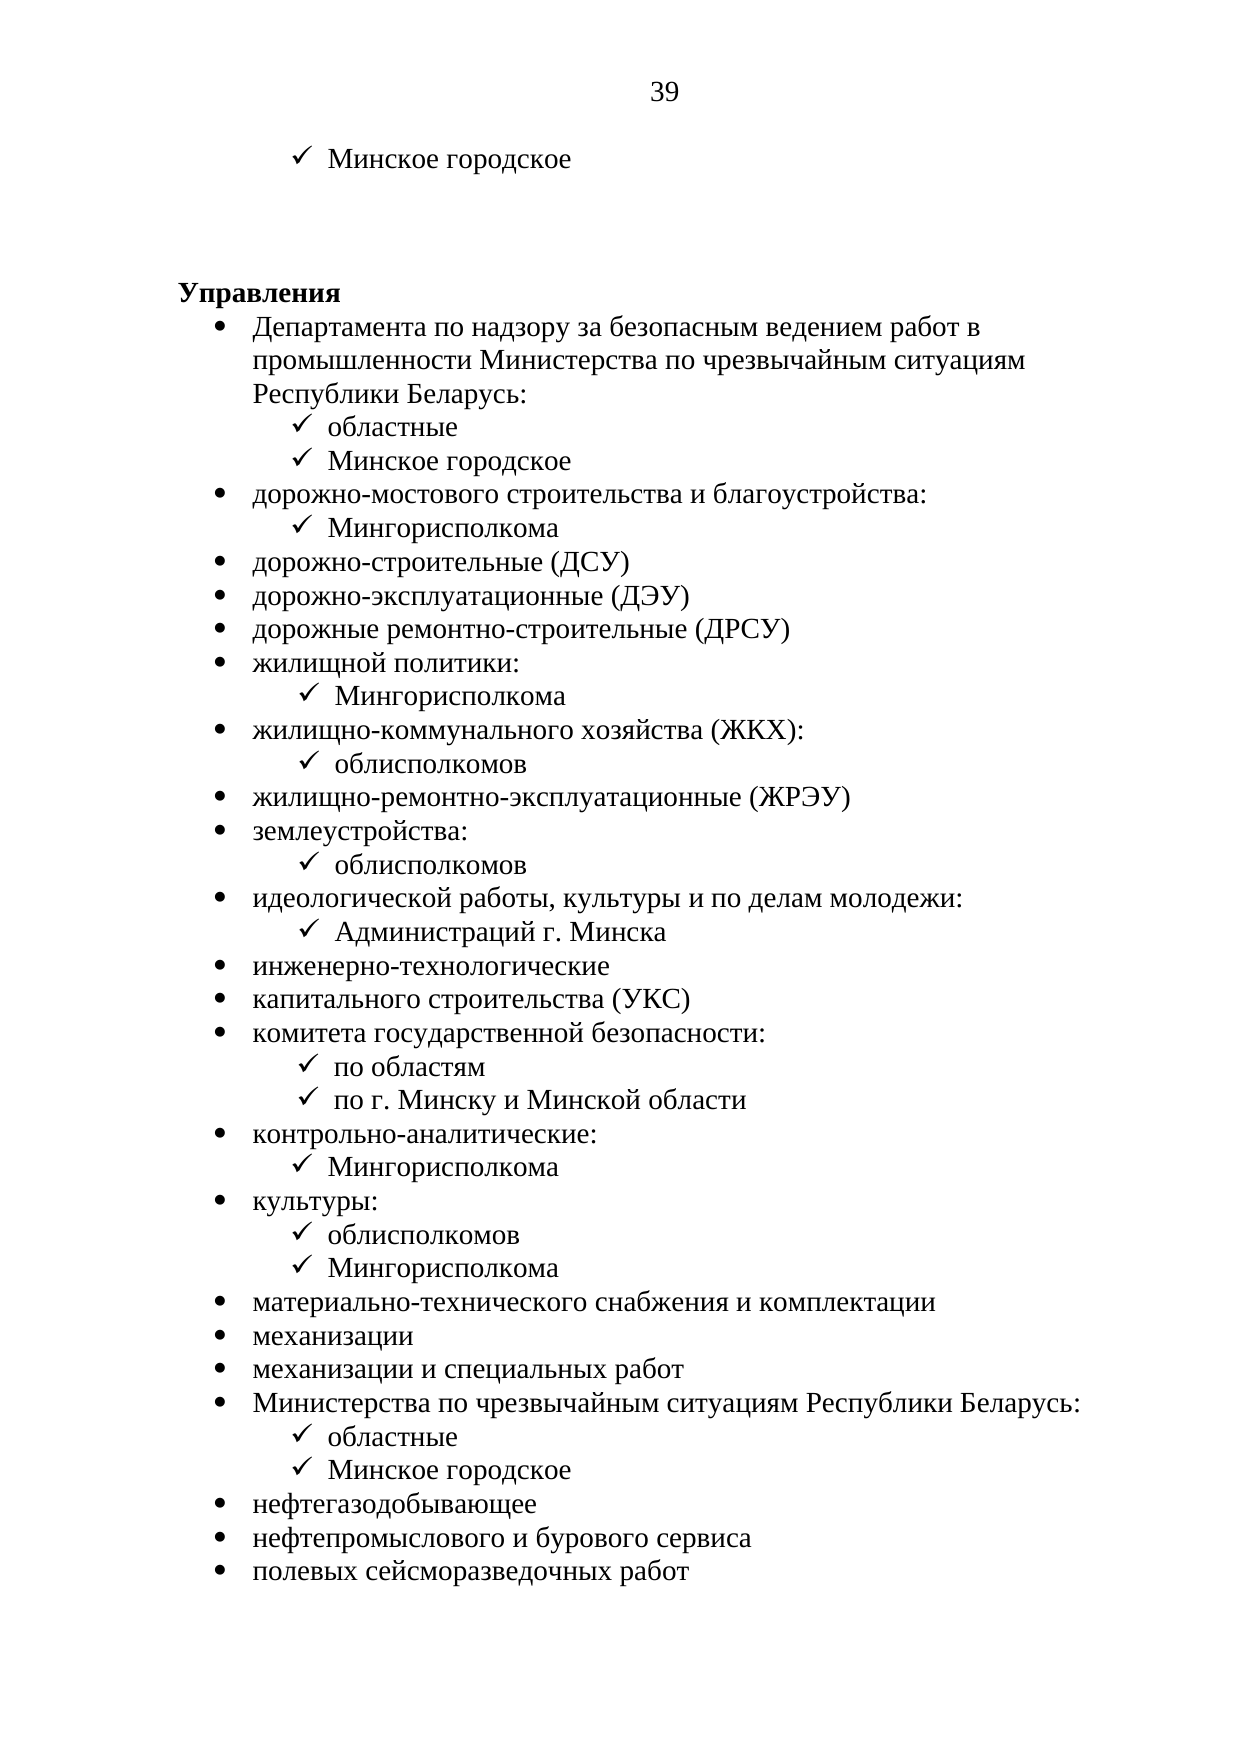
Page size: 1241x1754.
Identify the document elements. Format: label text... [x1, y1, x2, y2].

list контрольно-аналитические: [215, 1116, 1152, 1149]
list Мингорисполкома [290, 1149, 1152, 1183]
list нефтепромыслового и бурового сервиса [215, 1520, 1152, 1553]
list нефтегазодобывающее [215, 1486, 1152, 1520]
list по областям [296, 1049, 1152, 1082]
list Минское городское [290, 1452, 1152, 1486]
list идеологической работы, культуры и по делам молодежи: [215, 880, 1152, 914]
list инженерно-технологические [215, 948, 1152, 981]
list дорожные ремонтно-строительные (ДРСУ) [215, 611, 1152, 645]
list облисполкомов [297, 746, 1152, 779]
list Мингорисполкома [290, 1251, 1152, 1284]
list комитета государственной безопасности: [215, 1015, 1152, 1049]
list Министерства по чрезвычайным ситуациям Республики Беларусь: [215, 1385, 1152, 1419]
text Управления [177, 275, 1152, 309]
list дорожно-эксплуатационные (ДЭУ) [215, 578, 1152, 611]
list материально-технического снабжения и комплектации [215, 1284, 1152, 1318]
list культуры: [215, 1183, 1152, 1217]
list механизации [215, 1318, 1152, 1351]
list дорожно-строительные (ДСУ) [215, 544, 1152, 578]
list полевых сейсморазведочных работ [215, 1553, 1152, 1587]
list жилищной политики: [215, 645, 1152, 678]
list областные [290, 1419, 1152, 1452]
list землеустройства: [215, 813, 1152, 847]
list жилищно-коммунального хозяйства (ЖКХ): [215, 712, 1152, 746]
list Мингорисполкома [290, 510, 1152, 544]
list областные [290, 409, 1152, 443]
list Минское городское [290, 141, 1152, 174]
list Департамента по надзору за безопасным ведением работ в промышленности Министерства по чрезвычайным ситуациям Республики Беларусь: [215, 309, 1152, 409]
list Минское городское [290, 443, 1152, 477]
list облисполкомов [290, 1217, 1152, 1251]
list Администраций г. Минска [297, 914, 1152, 948]
list облисполкомов [297, 847, 1152, 880]
list механизации и специальных работ [215, 1351, 1152, 1385]
list Мингорисполкома [297, 678, 1152, 712]
list по г. Минску и Минской области [296, 1082, 1152, 1116]
list капитального строительства (УКС) [215, 981, 1152, 1015]
list жилищно-ремонтно-эксплуатационные (ЖРЭУ) [215, 779, 1152, 813]
list дорожно-мостового строительства и благоустройства: [215, 477, 1152, 510]
